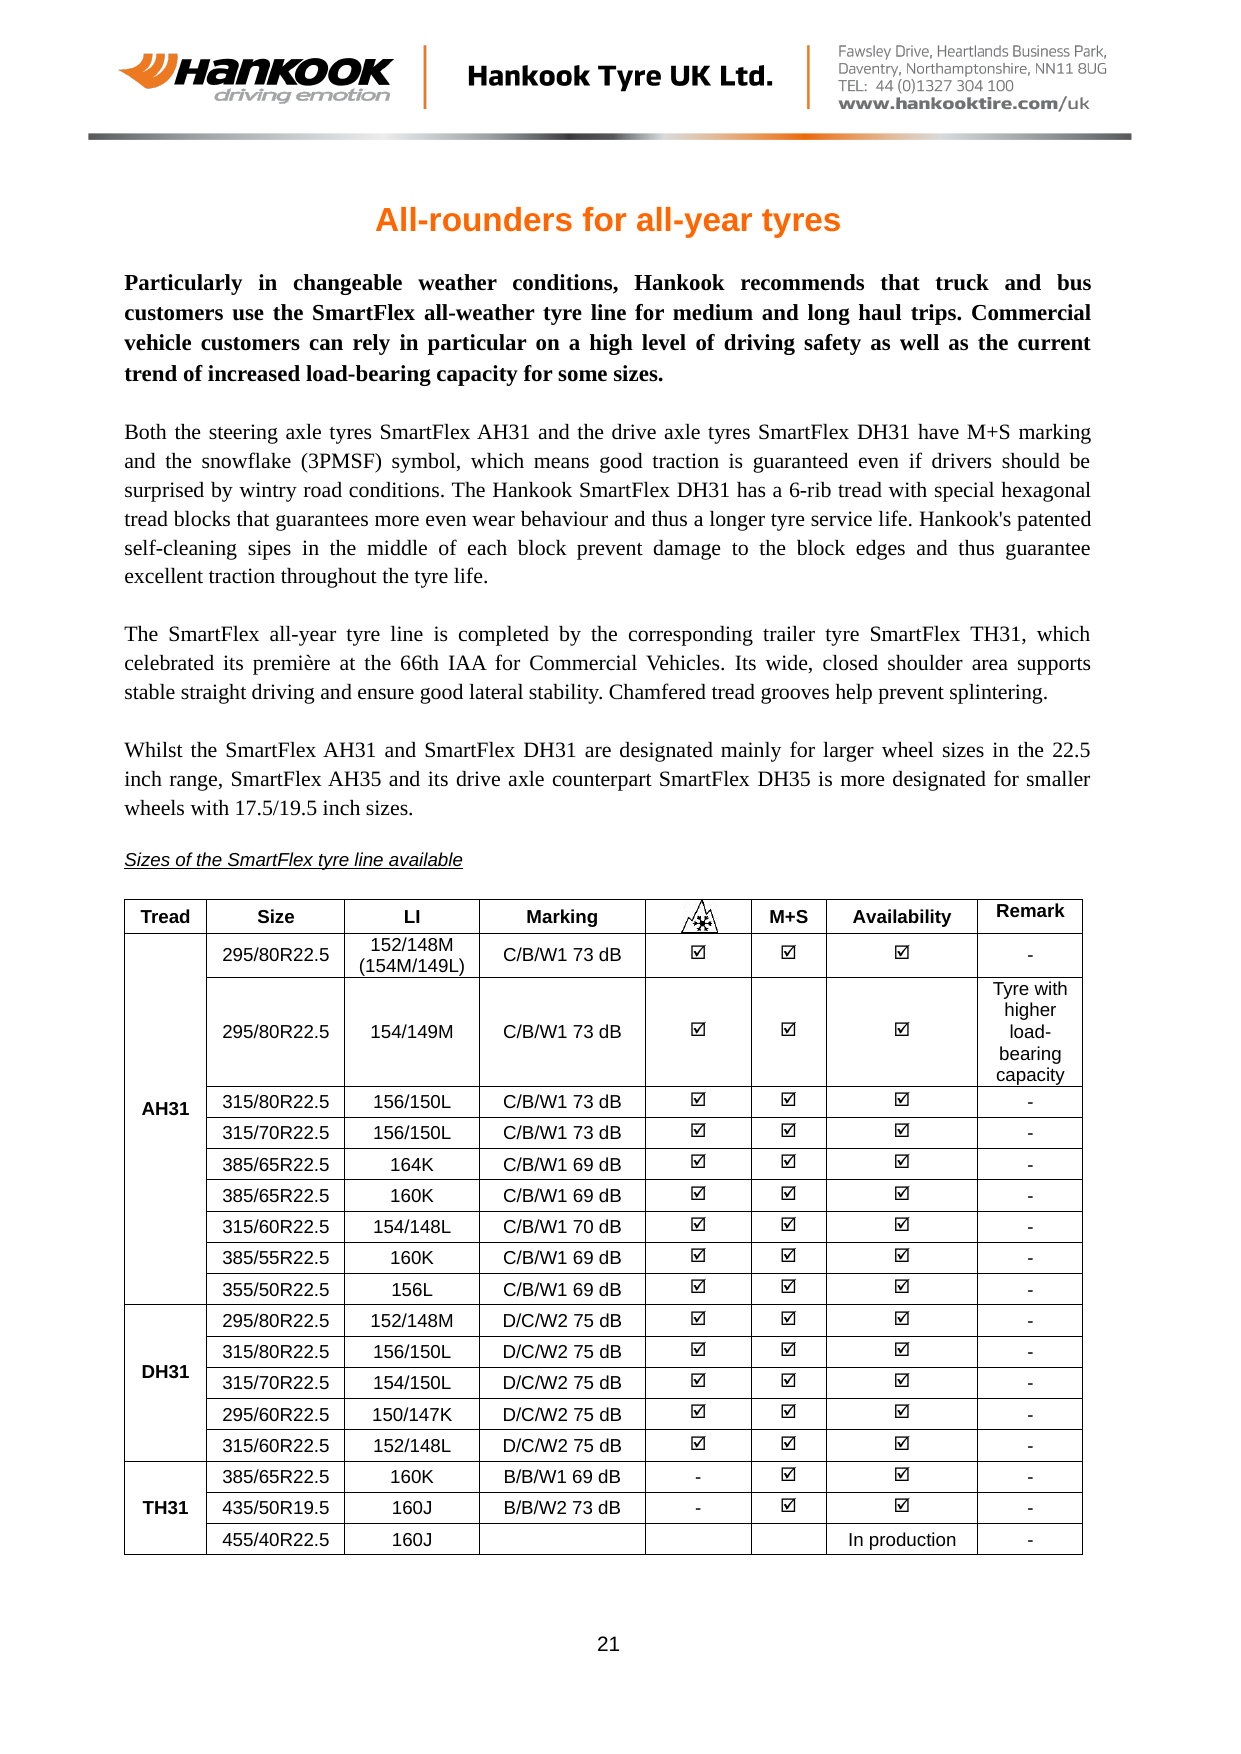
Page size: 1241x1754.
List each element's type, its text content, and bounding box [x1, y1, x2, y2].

table_cell [827, 1305, 977, 1336]
table_cell 156/150L [345, 1118, 479, 1148]
table_cell Tyre with higher load-bearing capacity [978, 978, 1082, 1086]
table_cell [646, 934, 751, 977]
table_cell [646, 1180, 751, 1211]
table_cell 154/148L [345, 1212, 479, 1242]
text Whilst the SmartFlex AH31 and SmartFlex DH31 are designated mainly for larger wheel sizes in the 22.5 inch range, SmartFlex AH35 and its drive axle counterpart SmartFlex DH35 is more designated for smaller wheels with 17.5/19.5 inch sizes. [124, 737, 1092, 820]
table_cell - [978, 1493, 1082, 1523]
table_cell [827, 978, 977, 1086]
table_cell - [646, 1462, 751, 1492]
table_cell 152/148L [345, 1430, 479, 1461]
table_cell [827, 1180, 977, 1211]
table_cell [827, 1399, 977, 1429]
table_cell 295/60R22.5 [207, 1399, 344, 1429]
table_header Tread [125, 900, 206, 932]
table_cell [827, 1274, 977, 1304]
table_cell [752, 1118, 826, 1148]
table_cell 385/65R22.5 [207, 1462, 344, 1492]
table_cell [827, 1087, 977, 1117]
table_cell 385/65R22.5 [207, 1149, 344, 1179]
table_cell [827, 1118, 977, 1148]
table_cell - [978, 1430, 1082, 1461]
table_cell 315/80R22.5 [207, 1337, 344, 1367]
table_cell - [978, 1212, 1082, 1242]
table_cell [752, 978, 826, 1086]
table_cell [827, 1430, 977, 1461]
table_cell 150/147K [345, 1399, 479, 1429]
table_cell 295/80R22.5 [207, 934, 344, 977]
text The SmartFlex all-year tyre line is completed by the corresponding trailer tyre SmartFlex TH31, which celebrated its première at the 66th IAA for Commercial Vehicles. Its wide, closed shoulder area supports stable straight driving and ensure good lateral stability. Chamfered tread grooves help prevent splintering. [124, 621, 1092, 704]
table_cell C/B/W1 73 dB [480, 1118, 645, 1148]
table_cell - [978, 1180, 1082, 1211]
table_cell [646, 1274, 751, 1304]
table_cell [646, 1305, 751, 1336]
table_cell [827, 1212, 977, 1242]
table_cell [827, 1243, 977, 1273]
table_cell [646, 978, 751, 1086]
table_cell [480, 1524, 645, 1554]
table_cell 315/60R22.5 [207, 1430, 344, 1461]
table_cell 295/80R22.5 [207, 978, 344, 1086]
table_cell - [646, 1493, 751, 1523]
table_cell - [978, 1399, 1082, 1429]
table_cell [827, 1368, 977, 1398]
table_cell - [978, 1118, 1082, 1148]
table_header Availability [827, 900, 977, 932]
table_cell [646, 1243, 751, 1273]
table_cell 385/55R22.5 [207, 1243, 344, 1273]
table_cell [646, 1337, 751, 1367]
table_cell D/C/W2 75 dB [480, 1368, 645, 1398]
table_cell [646, 1368, 751, 1398]
table_cell [752, 1149, 826, 1179]
table_cell 164K [345, 1149, 479, 1179]
table_cell [752, 1305, 826, 1336]
table_cell [752, 1180, 826, 1211]
table_cell 154/149M [345, 978, 479, 1086]
text Particularly in changeable weather conditions, Hankook recommends that truck and bus customers use the SmartFlex all-weather tyre line for medium and long haul trips. Commercial vehicle customers can rely in particular on a high level of driving safety as well as the current trend of increased load-bearing capacity for some sizes. [124, 269, 1092, 386]
text All-rounders for all-year tyres [124, 200, 1092, 239]
table_header Remark [978, 900, 1082, 932]
table_header LI [345, 900, 479, 932]
table_cell [752, 1212, 826, 1242]
table_cell [646, 1524, 751, 1554]
table_cell D/C/W2 75 dB [480, 1337, 645, 1367]
table_cell - [978, 1524, 1082, 1554]
table_cell D/C/W2 75 dB [480, 1430, 645, 1461]
table_header Marking [480, 900, 645, 932]
table_cell 315/70R22.5 [207, 1118, 344, 1148]
table_cell - [978, 1243, 1082, 1273]
table_cell [646, 1430, 751, 1461]
table_cell 455/40R22.5 [207, 1524, 344, 1554]
table_cell C/B/W1 69 dB [480, 1243, 645, 1273]
table_cell - [978, 1274, 1082, 1304]
table_cell [752, 1524, 826, 1554]
table_cell 315/80R22.5 [207, 1087, 344, 1117]
table_header [646, 900, 751, 932]
table_cell [752, 1087, 826, 1117]
table_cell - [978, 1462, 1082, 1492]
table_cell [752, 934, 826, 977]
text Sizes of the SmartFlex tyre line available [124, 849, 1092, 871]
table_cell 156L [345, 1274, 479, 1304]
table_cell C/B/W1 69 dB [480, 1149, 645, 1179]
table_cell B/B/W2 73 dB [480, 1493, 645, 1523]
table_cell AH31 [125, 934, 206, 1304]
table_cell 152/148M [345, 1305, 479, 1336]
table_header M+S [752, 900, 826, 932]
table_cell [827, 1493, 977, 1523]
table_cell 156/150L [345, 1337, 479, 1367]
table_cell C/B/W1 69 dB [480, 1180, 645, 1211]
table_cell C/B/W1 73 dB [480, 978, 645, 1086]
table_cell DH31 [125, 1305, 206, 1461]
table_cell 160K [345, 1243, 479, 1273]
table_cell 315/70R22.5 [207, 1368, 344, 1398]
table_cell 152/148M (154M/149L) [345, 934, 479, 977]
table_cell - [978, 1087, 1082, 1117]
table_cell - [978, 934, 1082, 977]
table_cell - [978, 1368, 1082, 1398]
table_cell [752, 1399, 826, 1429]
table_cell [646, 1399, 751, 1429]
table_cell 315/60R22.5 [207, 1212, 344, 1242]
table_cell - [978, 1149, 1082, 1179]
table_cell [827, 1462, 977, 1492]
table_cell [646, 1087, 751, 1117]
table_cell [827, 1149, 977, 1179]
table_cell [827, 1337, 977, 1367]
table_cell C/B/W1 70 dB [480, 1212, 645, 1242]
table_cell [752, 1243, 826, 1273]
table_cell 355/50R22.5 [207, 1274, 344, 1304]
table_header Size [207, 900, 344, 932]
table_cell 160K [345, 1462, 479, 1492]
table_cell [646, 1118, 751, 1148]
table_cell 435/50R19.5 [207, 1493, 344, 1523]
table_cell [752, 1274, 826, 1304]
table_cell C/B/W1 73 dB [480, 1087, 645, 1117]
table_cell 295/80R22.5 [207, 1305, 344, 1336]
table_cell 160J [345, 1493, 479, 1523]
text Both the steering axle tyres SmartFlex AH31 and the drive axle tyres SmartFlex DH31 have M+S marking and the snowflake (3PMSF) symbol, which means good traction is guaranteed even if drivers should be surprised by wintry road conditions. The Hankook SmartFlex DH31 has a 6-rib tread with special hexagonal tread blocks that guarantees more even wear behaviour and thus a longer tyre service life. Hankook's patented self-cleaning sipes in the middle of each block prevent damage to the block edges and thus guarantee excellent traction throughout the tyre life. [124, 419, 1092, 589]
table_cell 160K [345, 1180, 479, 1211]
table_cell - [978, 1337, 1082, 1367]
picture [1, 0, 1218, 144]
table_cell - [978, 1305, 1082, 1336]
table_cell In production [827, 1524, 977, 1554]
table_cell [752, 1337, 826, 1367]
table_cell 154/150L [345, 1368, 479, 1398]
table_cell TH31 [125, 1462, 206, 1554]
table_cell D/C/W2 75 dB [480, 1305, 645, 1336]
table_cell 160J [345, 1524, 479, 1554]
table_cell 385/65R22.5 [207, 1180, 344, 1211]
table_cell [752, 1430, 826, 1461]
table_cell [752, 1368, 826, 1398]
table_cell C/B/W1 73 dB [480, 934, 645, 977]
table_cell [646, 1212, 751, 1242]
table_cell 156/150L [345, 1087, 479, 1117]
table_cell [752, 1462, 826, 1492]
table_cell B/B/W1 69 dB [480, 1462, 645, 1492]
table_cell [646, 1149, 751, 1179]
table_cell C/B/W1 69 dB [480, 1274, 645, 1304]
table_cell [752, 1493, 826, 1523]
table_cell [827, 934, 977, 977]
table_cell D/C/W2 75 dB [480, 1399, 645, 1429]
